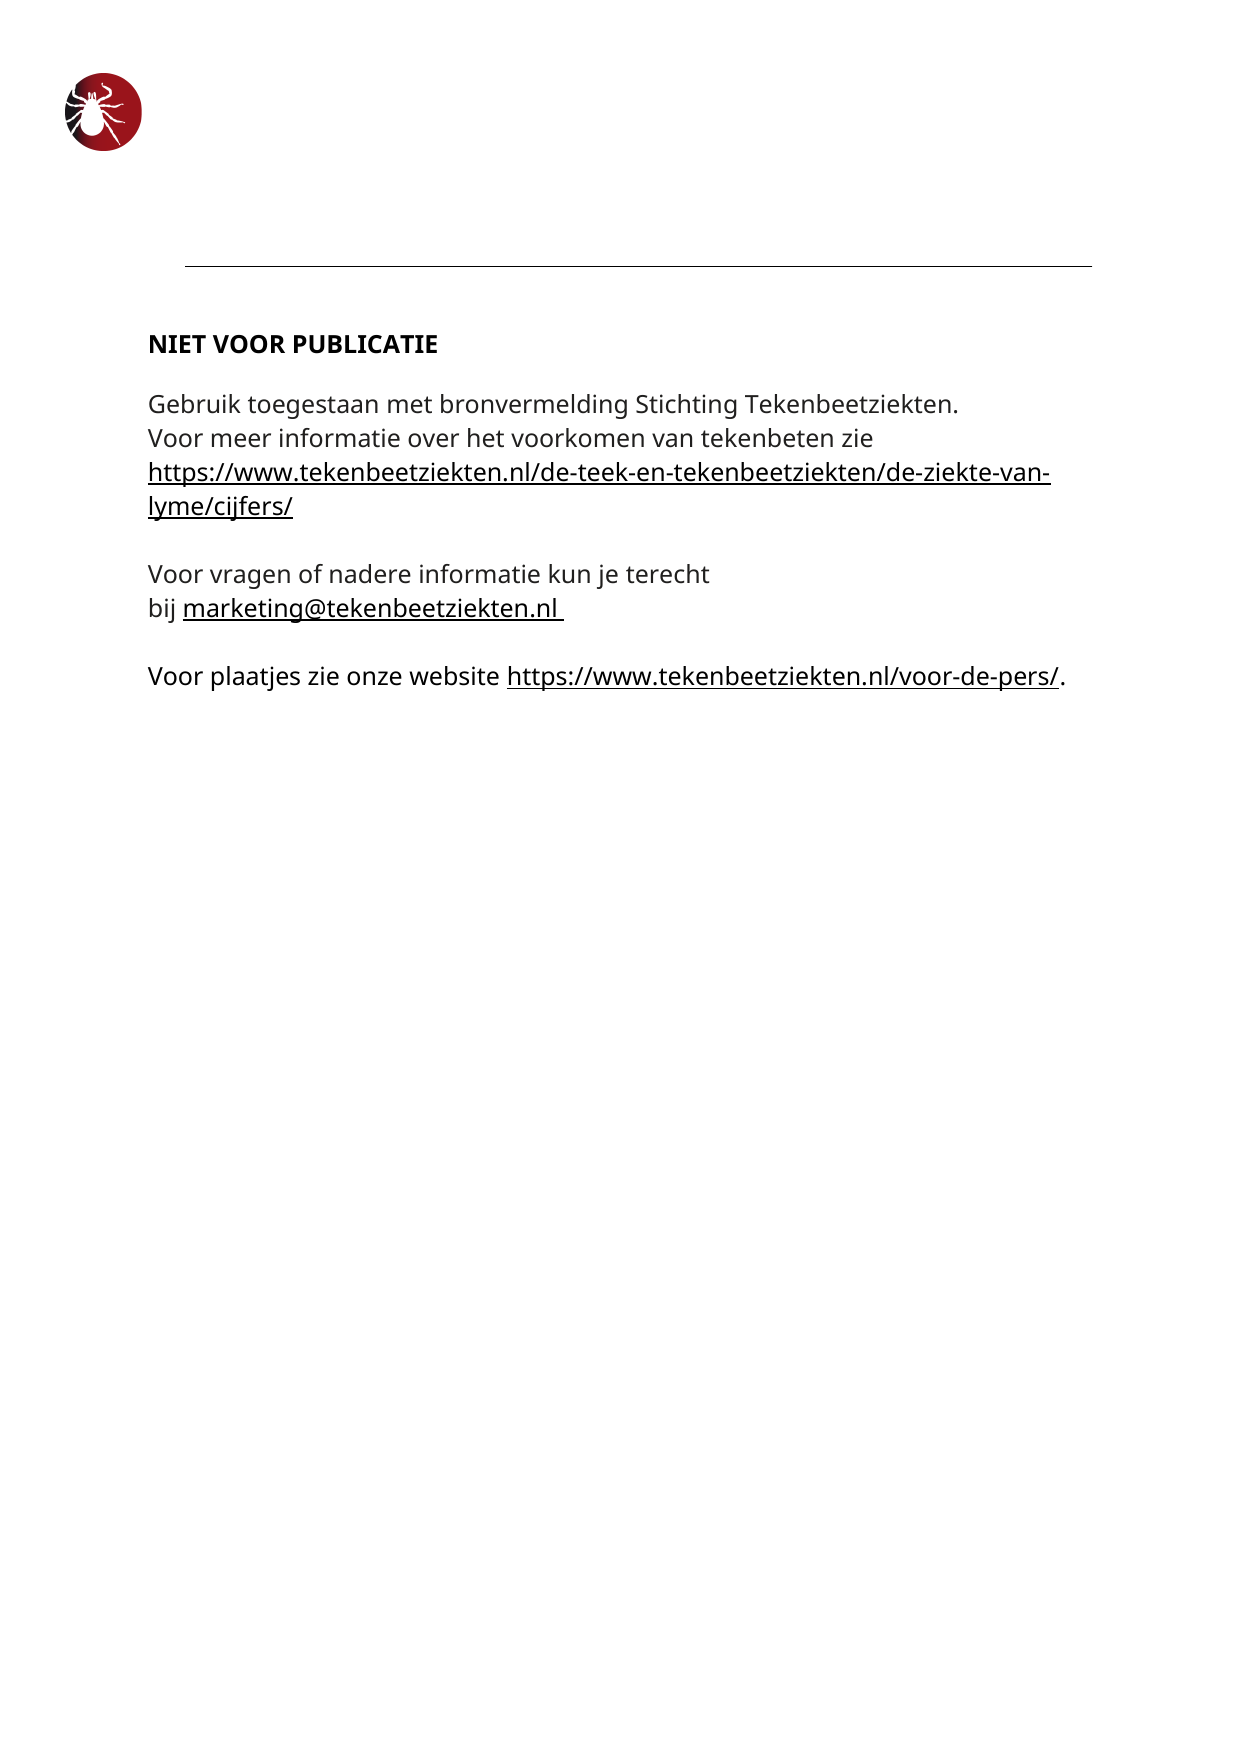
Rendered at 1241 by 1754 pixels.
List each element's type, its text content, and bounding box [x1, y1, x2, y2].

picture [65, 73, 142, 151]
text Voor plaatjes zie onze website https://www.tekenbeetziekten.nl/voor-de-pers/. [148, 659, 1092, 693]
text Gebruik toegestaan met bronvermelding Stichting Tekenbeetziekten. [148, 386, 1092, 420]
text Voor meer informatie over het voorkomen van tekenbeten zie https://www.tekenbeetziekten.nl/de-teek-en-tekenbeetziekten/de-ziekte-van-lyme/cijfers/ [148, 420, 1092, 523]
text Voor vragen of nadere informatie kun je terecht bij marketing@tekenbeetziekten.nl [148, 557, 1092, 625]
text NIET VOOR PUBLICATIE [148, 327, 1092, 361]
